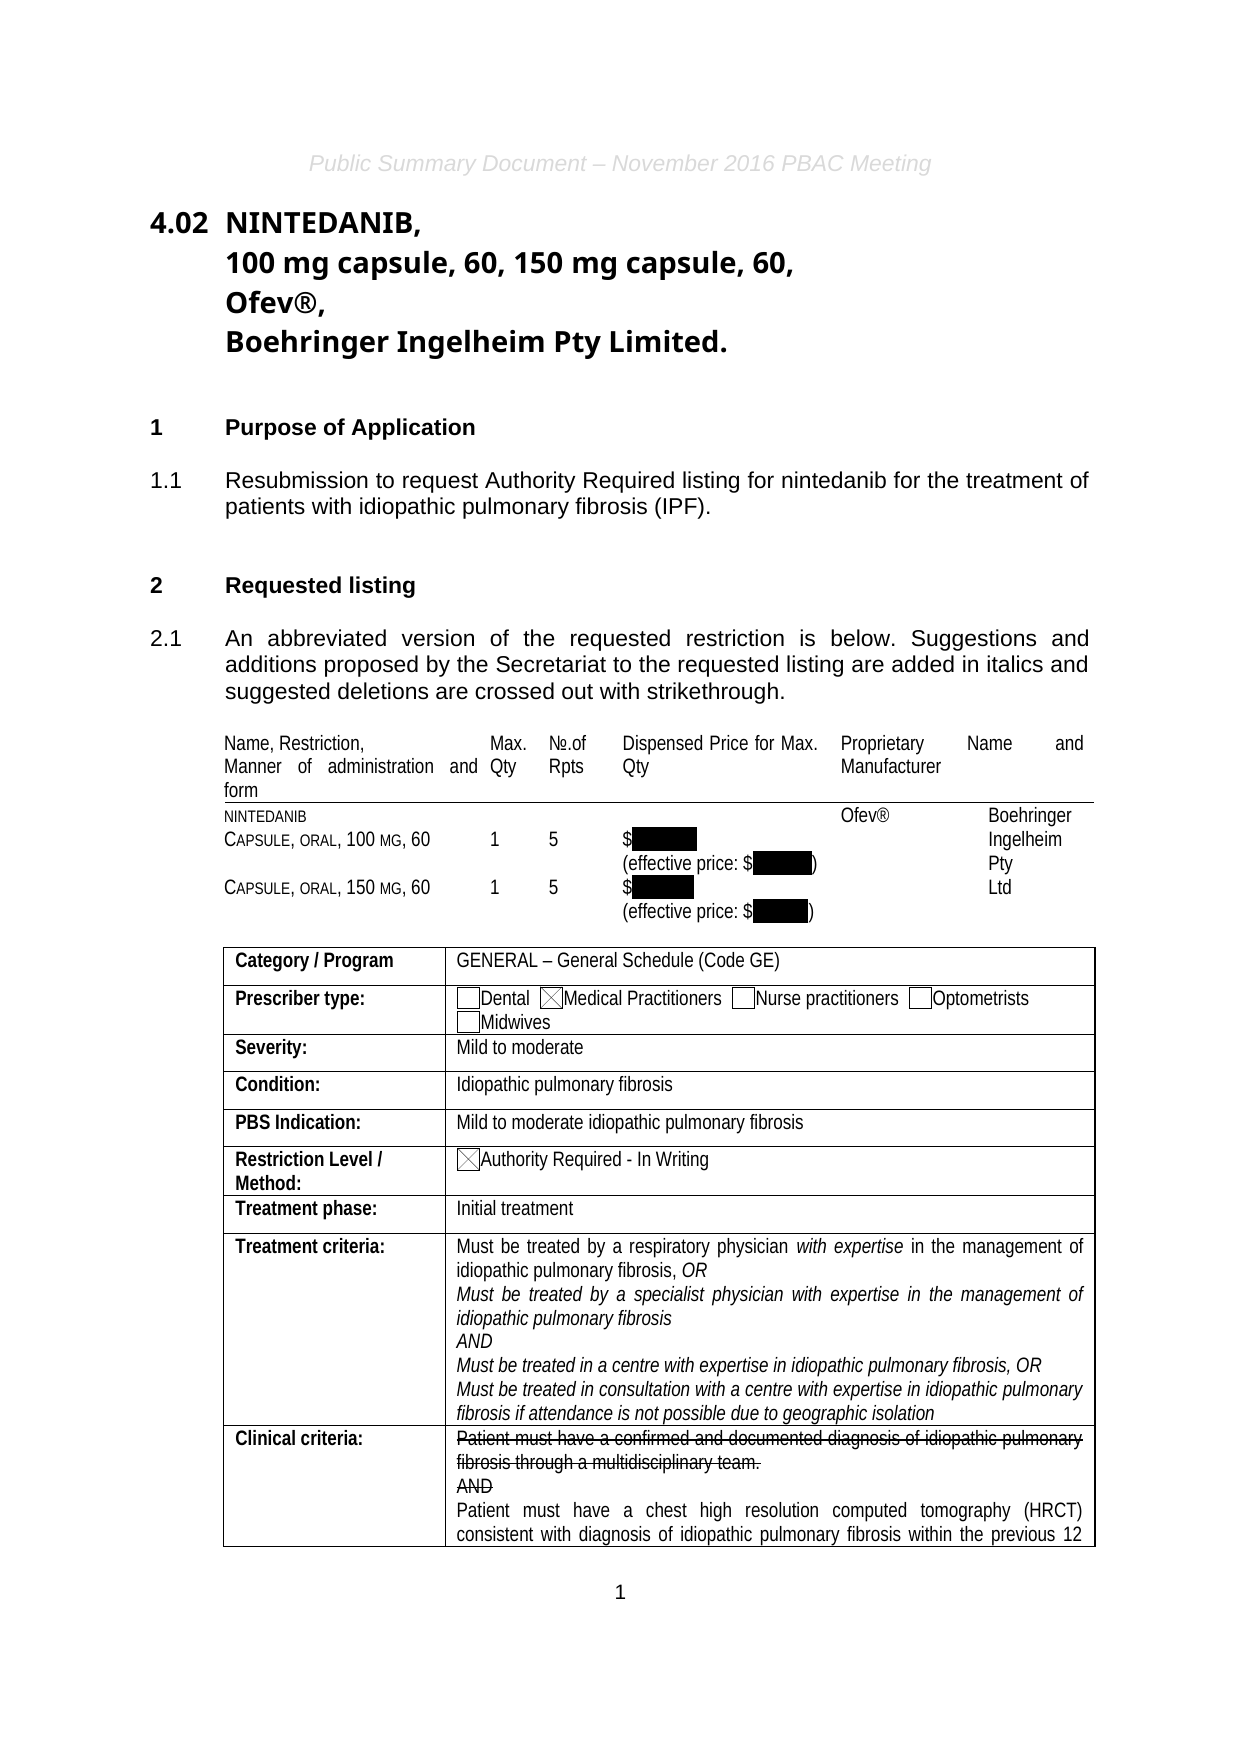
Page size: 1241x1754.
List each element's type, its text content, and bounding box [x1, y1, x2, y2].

table_cell PBS Indication: [224, 1110, 445, 1146]
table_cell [446, 1426, 1094, 1546]
subtitle 4.02 NINTEDANIB, 100 mg capsule, 60, 150 mg capsule, 60, Ofev®, Boehringer Ingelheim Pty Limited. [150, 203, 1090, 361]
table_header Proprietary Name and Manufacturer [829, 730, 1095, 802]
list An abbreviated version of the requested restriction is below. Suggestions and additions proposed by the Secretariat to the requested listing are added in italics and suggested deletions are crossed out with strikethrough. [150, 625, 1090, 704]
table_cell Initial treatment [446, 1196, 1094, 1232]
table_header Max. Qty [490, 730, 549, 802]
table_cell Ofev® [829, 803, 977, 947]
table_cell $'''''''''''''''''''' (effective price: $'''''''''''''''''') $''''''''''''''''''' (effective price: $''''''''''''''''') [623, 803, 829, 947]
table_cell Restriction Level / Method: [224, 1147, 445, 1195]
table_cell Treatment criteria: [224, 1234, 445, 1425]
table_cell Mild to moderate idiopathic pulmonary fibrosis [446, 1110, 1094, 1146]
table_cell Must be treated by a respiratory physician with expertise in the management of idiopathic pulmonary fibrosis, OR Must be treated by a specialist physician with expertise in the management of idiopathic pulmonary fibrosis AND Must be treated in a centre with expertise in idiopathic pulmonary fibrosis, OR Must be treated in consultation with a centre with expertise in idiopathic pulmonary fibrosis if attendance is not possible due to geographic isolation [446, 1234, 1094, 1425]
table_cell Idiopathic pulmonary fibrosis [446, 1072, 1094, 1108]
table_cell Treatment phase: [224, 1196, 445, 1232]
table_cell Condition: [224, 1072, 445, 1108]
table_cell 1 1 [490, 803, 549, 947]
list Resubmission to request Authority Required listing for nintedanib for the treatment of patients with idiopathic pulmonary fibrosis (IPF). [150, 467, 1090, 519]
subtitle Requested listing [150, 572, 1090, 599]
table_header №.of Rpts [549, 730, 622, 802]
table_cell Dental Medical Practitioners Nurse practitioners Optometrists Midwives [446, 986, 1094, 1033]
table_cell Prescriber type: [224, 986, 445, 1033]
table_cell Authority Required - In Writing [446, 1147, 1094, 1195]
table_cell 5 5 [549, 803, 622, 947]
table_cell Category / Program [224, 948, 445, 984]
subtitle Purpose of Application [150, 414, 1090, 441]
table_cell nintedanib Capsule, oral, 100 mg, 60 Capsule, oral, 150 mg, 60 [224, 802, 490, 947]
table_cell Mild to moderate [446, 1035, 1094, 1071]
table_cell Boehringer Ingelheim Pty Ltd [977, 802, 1095, 947]
table_cell GENERAL – General Schedule (Code GE) [446, 948, 1094, 984]
table_header Dispensed Price for Max. Qty [623, 730, 829, 802]
table_cell Clinical criteria: [224, 1426, 445, 1546]
table_cell Severity: [224, 1035, 445, 1071]
table_header Name, Restriction, Manner of administration and form [224, 730, 490, 802]
